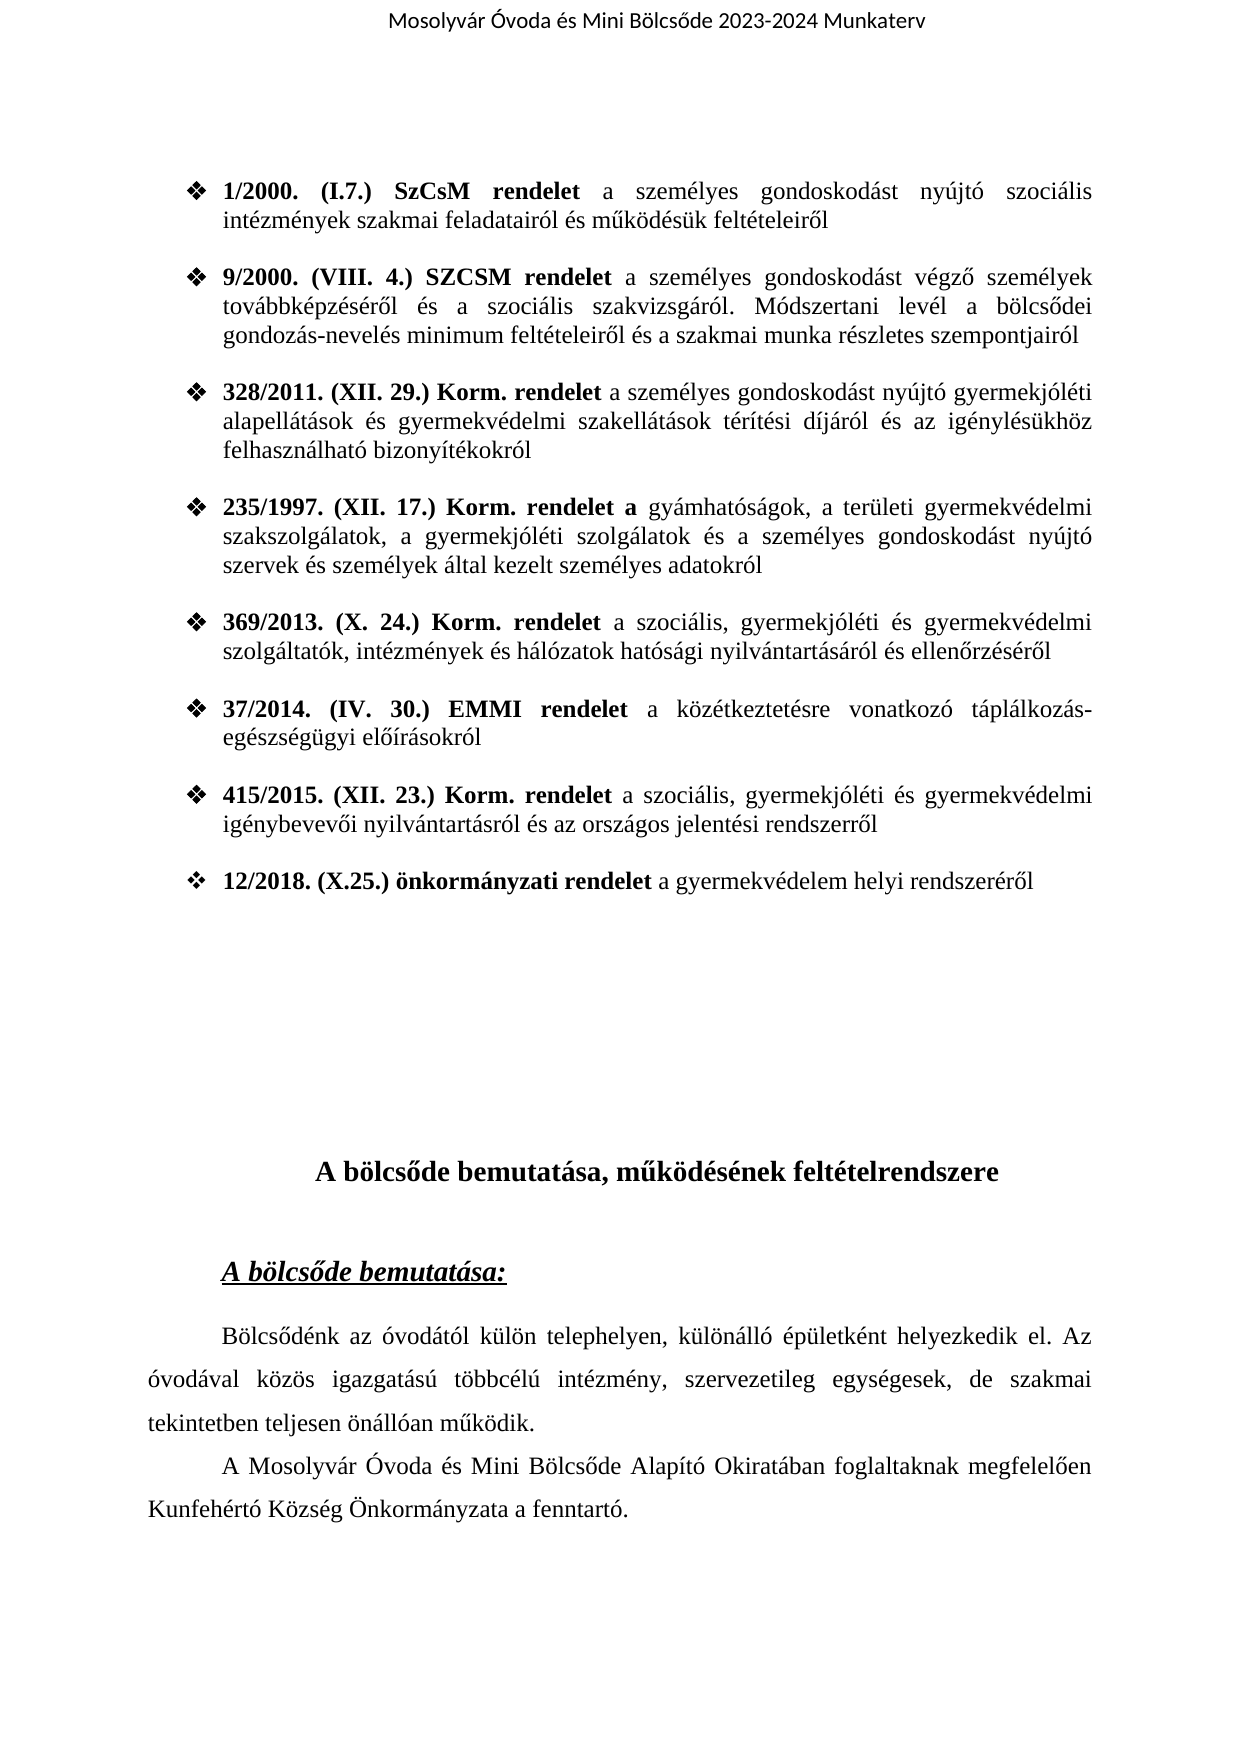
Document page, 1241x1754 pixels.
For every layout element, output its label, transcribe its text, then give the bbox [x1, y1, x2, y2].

text A bölcsőde bemutatása: [148, 1254, 1093, 1288]
list 415/2015. (XII. 23.) Korm. rendelet a szociális, gyermekjóléti és gyermekvédelmi igénybevevői nyilvántartásról és az országos jelentési rendszerről [185, 780, 1093, 837]
list 1/2000. (I.7.) SzCsM rendelet a személyes gondoskodást nyújtó szociális intézmények szakmai feladatairól és működésük feltételeiről [185, 176, 1093, 234]
list 235/1997. (XII. 17.) Korm. rendelet a gyámhatóságok, a területi gyermekvédelmi szakszolgálatok, a gyermekjóléti szolgálatok és a személyes gondoskodást nyújtó szervek és személyek által kezelt személyes adatokról [185, 492, 1093, 579]
text A bölcsőde bemutatása, működésének feltételrendszere [148, 1154, 1093, 1187]
text Bölcsődénk az óvodától külön telephelyen, különálló épületként helyezkedik el. Az óvodával közös igazgatású többcélú intézmény, szervezetileg egységesek, de szakmai tekintetben teljesen önállóan működik. [148, 1321, 1093, 1436]
list 328/2011. (XII. 29.) Korm. rendelet a személyes gondoskodást nyújtó gyermekjóléti alapellátások és gyermekvédelmi szakellátások térítési díjáról és az igénylésükhöz felhasználható bizonyítékokról [185, 377, 1093, 464]
list 369/2013. (X. 24.) Korm. rendelet a szociális, gyermekjóléti és gyermekvédelmi szolgáltatók, intézmények és hálózatok hatósági nyilvántartásáról és ellenőrzéséről [185, 607, 1093, 665]
list 9/2000. (VIII. 4.) SZCSM rendelet a személyes gondoskodást végző személyek továbbképzéséről és a szociális szakvizsgáról. Módszertani levél a bölcsődei gondozás-nevelés minimum feltételeiről és a szakmai munka részletes szempontjairól [185, 262, 1093, 349]
text A Mosolyvár Óvoda és Mini Bölcsőde Alapító Okiratában foglaltaknak megfelelően Kunfehértó Község Önkormányzata a fenntartó. [148, 1451, 1093, 1523]
list 37/2014. (IV. 30.) EMMI rendelet a közétkeztetésre vonatkozó táplálkozás-egészségügyi előírásokról [185, 694, 1093, 751]
list 12/2018. (X.25.) önkormányzati rendelet a gyermekvédelem helyi rendszeréről [185, 866, 1093, 895]
